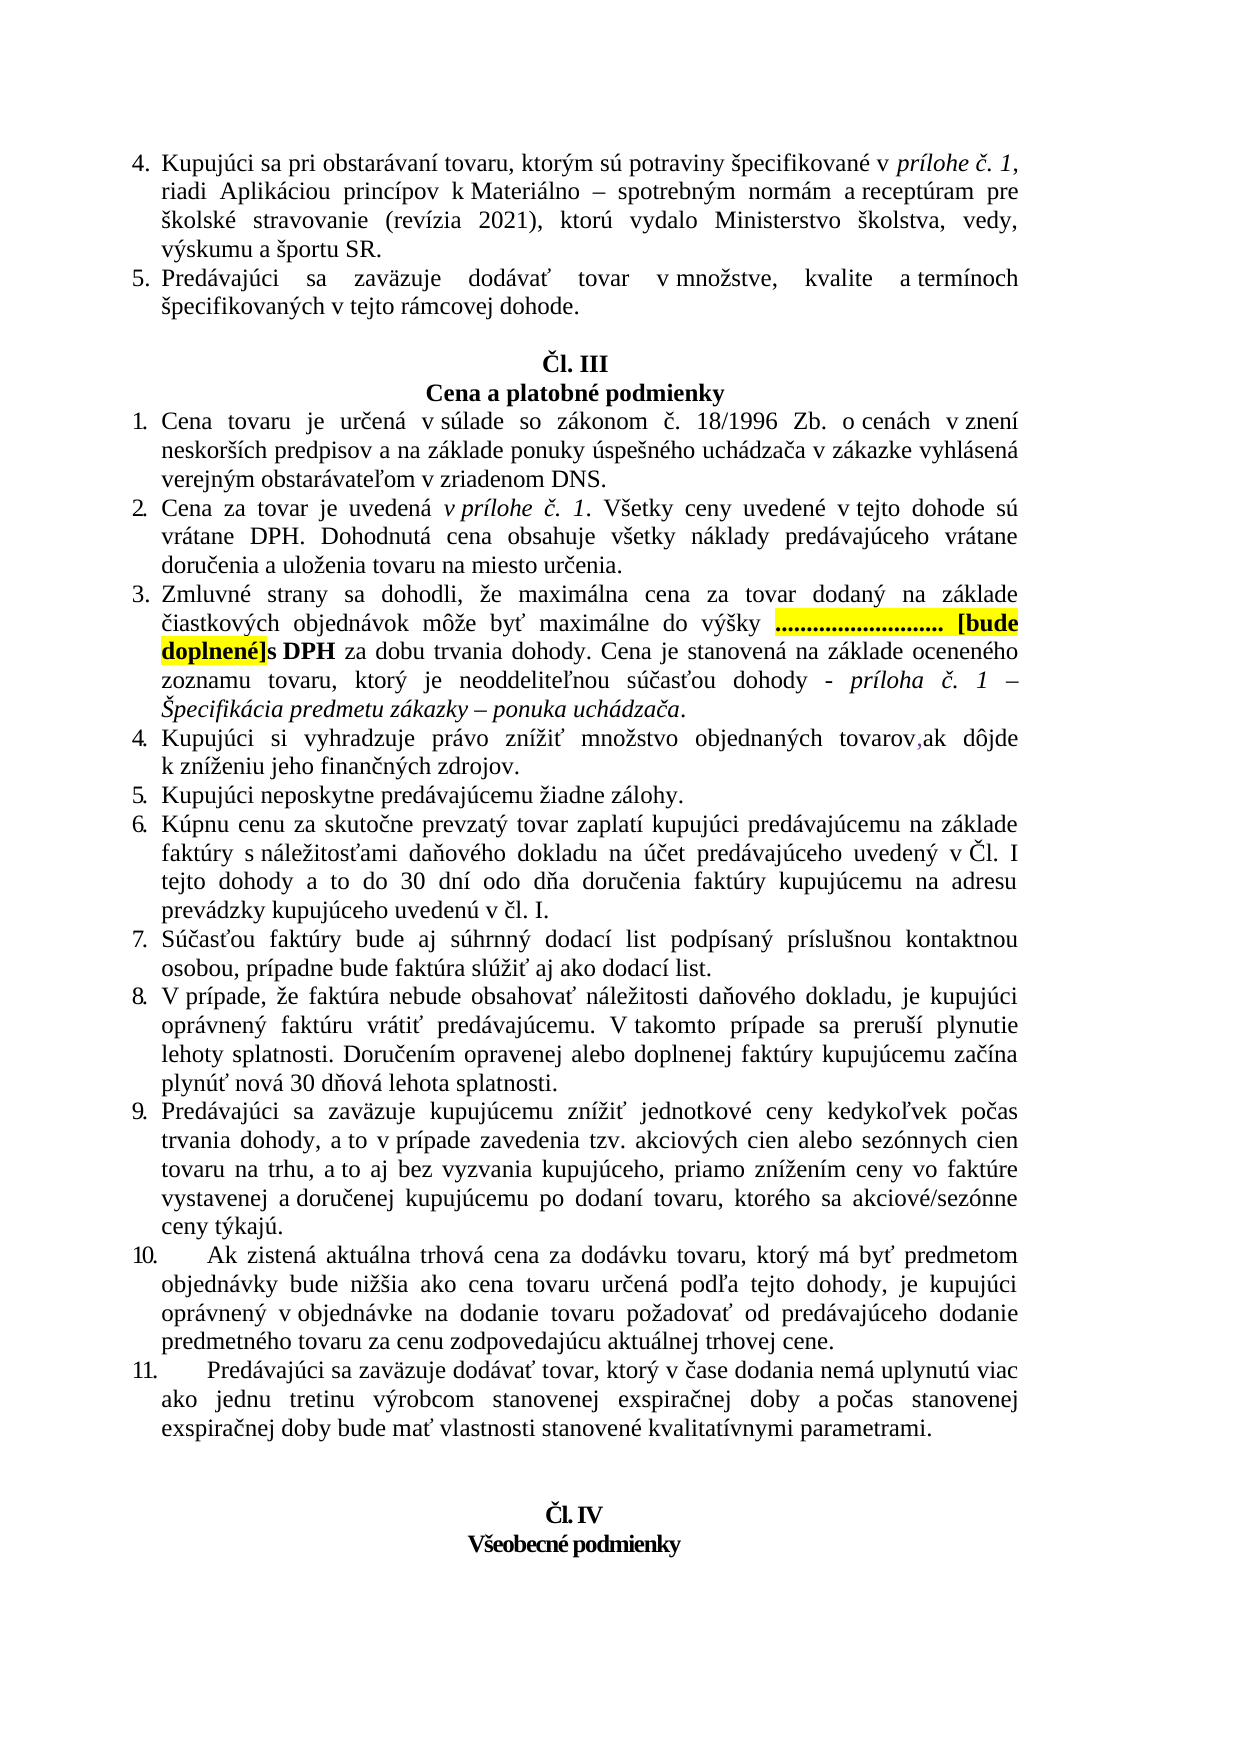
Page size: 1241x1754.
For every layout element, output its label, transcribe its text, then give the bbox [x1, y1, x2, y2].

list Ak zistená aktuálna trhová cena za dodávku tovaru, ktorý má byť predmetom objednávky bude nižšia ako cena tovaru určená podľa tejto dohody, je kupujúci oprávnený v objednávke na dodanie tovaru požadovať od predávajúceho dodanie predmetného tovaru za cenu zodpovedajúcu aktuálnej trhovej cene. [132, 1240, 1018, 1355]
list Cena tovaru je určená v súlade so zákonom č. 18/1996 Zb. o cenách v znení neskorších predpisov a na základe ponuky úspešného uchádzača v zákazke vyhlásená verejným obstarávateľom v zriadenom DNS. [132, 406, 1018, 493]
list Kupujúci sa pri obstarávaní tovaru, ktorým sú potraviny špecifikované v prílohe č. 1, riadi Aplikáciou princípov k Materiálno – spotrebným normám a receptúram pre školské stravovanie (revízia 2021), ktorú vydalo Ministerstvo školstva, vedy, výskumu a športu SR. [132, 148, 1018, 263]
list 5. Predávajúci sa zaväzuje dodávať tovar v množstve, kvalite a termínoch špecifikovaných v tejto rámcovej dohode. [132, 263, 1018, 320]
text Cena a platobné podmienky [132, 378, 1018, 406]
list Cena za tovar je uvedená v prílohe č. 1. Všetky ceny uvedené v tejto dohode sú vrátane DPH. Dohodnutá cena obsahuje všetky náklady predávajúceho vrátane doručenia a uloženia tovaru na miesto určenia. [132, 493, 1018, 579]
list Kupujúci neposkytne predávajúcemu žiadne zálohy. [132, 780, 1018, 809]
list Kúpnu cenu za skutočne prevzatý tovar zaplatí kupujúci predávajúcemu na základe faktúry s náležitosťami daňového dokladu na účet predávajúceho uvedený v Čl. I tejto dohody a to do 30 dní odo dňa doručenia faktúry kupujúcemu na adresu prevádzky kupujúceho uvedenú v čl. I. [132, 809, 1018, 924]
list Kupujúci si vyhradzuje právo znížiť množstvo objednaných tovarov,ak dôjde k zníženiu jeho finančných zdrojov. [132, 723, 1018, 780]
list Zmluvné strany sa dohodli, že maximálna cena za tovar dodaný na základe čiastkových objednávok môže byť maximálne do výšky ........................... [bude doplnené]s DPH za dobu trvania dohody. Cena je stanovená na základe oceneného zoznamu tovaru, ktorý je neoddeliteľnou súčasťou dohody - príloha č. 1 – Špecifikácia predmetu zákazky – ponuka uchádzača. [132, 579, 1018, 723]
text Všeobecné podmienky [132, 1529, 1018, 1557]
list Súčasťou faktúry bude aj súhrnný dodací list podpísaný príslušnou kontaktnou osobou, prípadne bude faktúra slúžiť aj ako dodací list. [132, 924, 1018, 981]
list Predávajúci sa zaväzuje kupujúcemu znížiť jednotkové ceny kedykoľvek počas trvania dohody, a to v prípade zavedenia tzv. akciových cien alebo sezónnych cien tovaru na trhu, a to aj bez vyzvania kupujúceho, priamo znížením ceny vo faktúre vystavenej a doručenej kupujúcemu po dodaní tovaru, ktorého sa akciové/sezónne ceny týkajú. [132, 1096, 1018, 1240]
list V prípade, že faktúra nebude obsahovať náležitosti daňového dokladu, je kupujúci oprávnený faktúru vrátiť predávajúcemu. V takomto prípade sa preruší plynutie lehoty splatnosti. Doručením opravenej alebo doplnenej faktúry kupujúcemu začína plynúť nová 30 dňová lehota splatnosti. [132, 981, 1018, 1096]
text Čl. IV [132, 1500, 1018, 1529]
text Čl. III [132, 349, 1018, 378]
list Predávajúci sa zaväzuje dodávať tovar, ktorý v čase dodania nemá uplynutú viac ako jednu tretinu výrobcom stanovenej exspiračnej doby a počas stanovenej exspiračnej doby bude mať vlastnosti stanovené kvalitatívnymi parametrami. [132, 1355, 1018, 1441]
